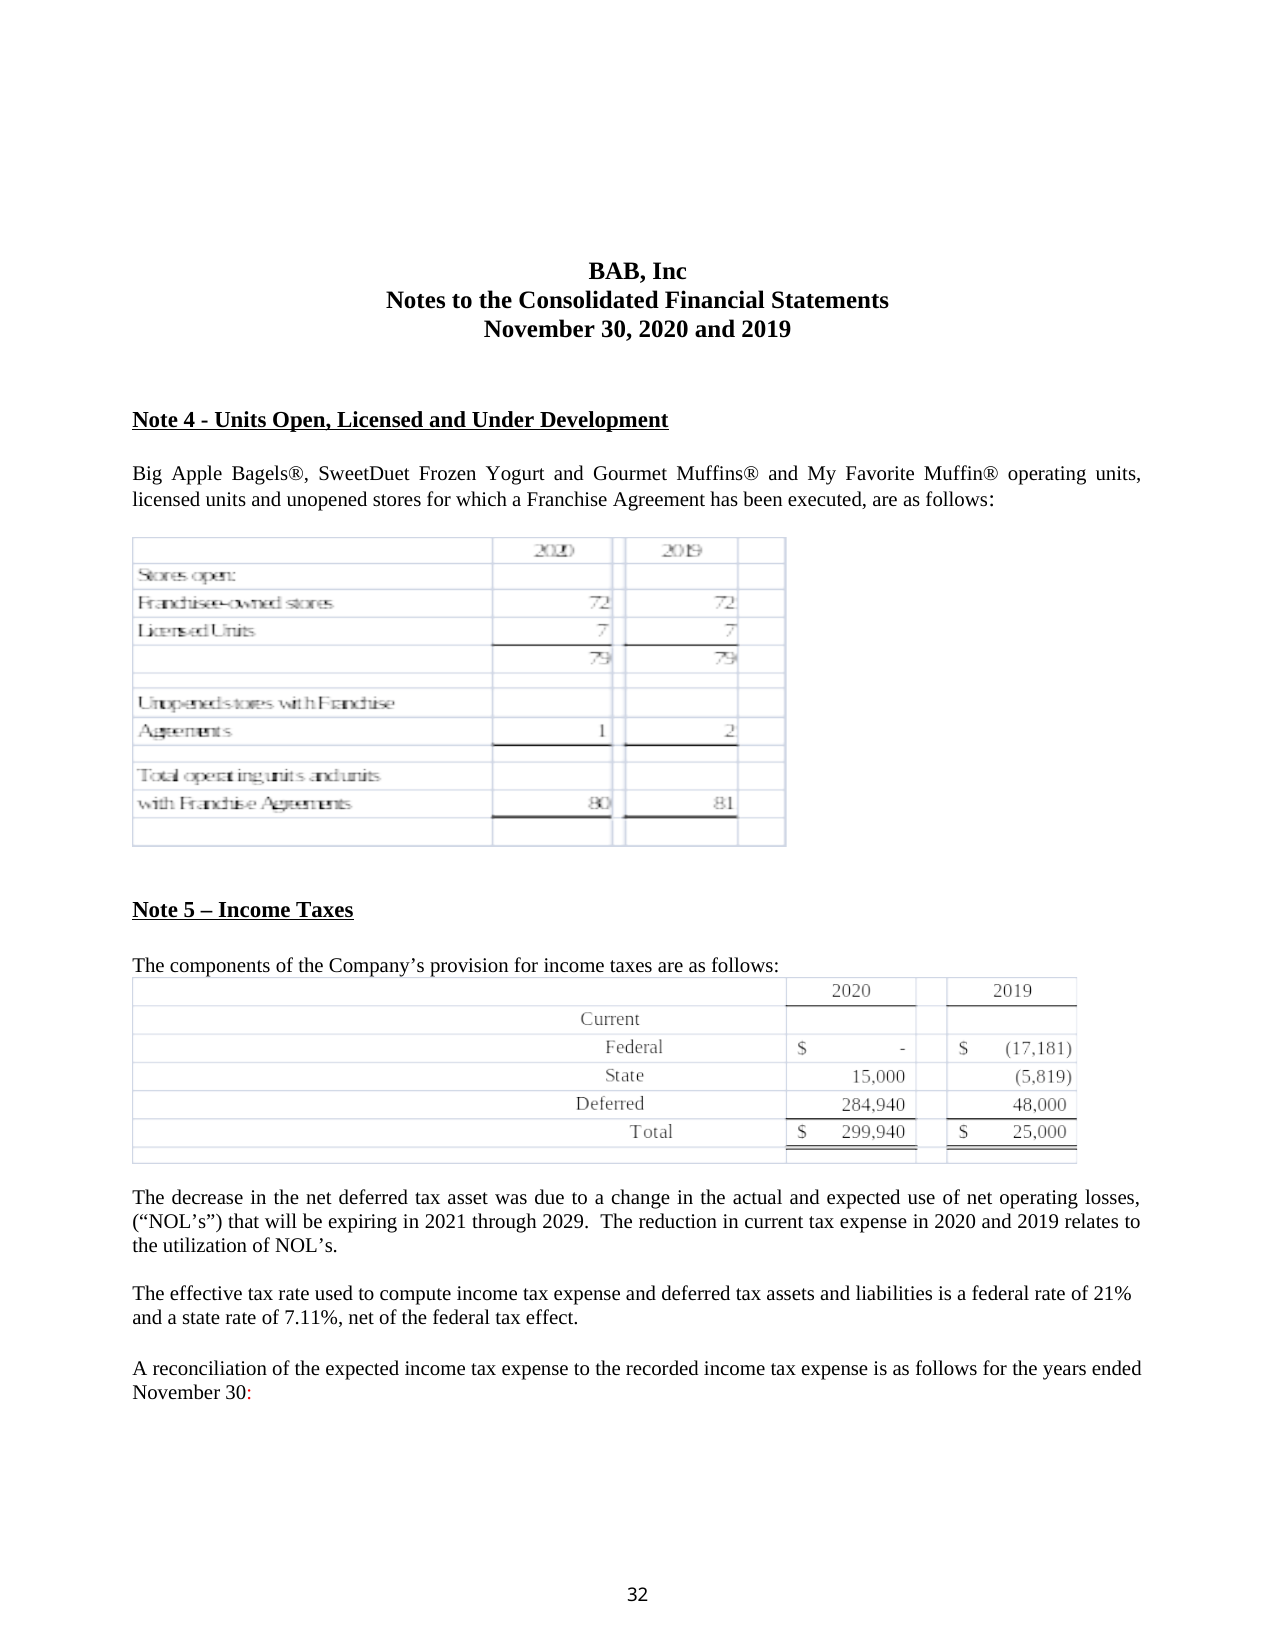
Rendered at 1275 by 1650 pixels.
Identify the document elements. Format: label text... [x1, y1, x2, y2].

text The decrease in the net deferred tax asset was due to a change in the actual and expected use of net operating losses, (“NOL’s”) that will be expiring in 2021 through 2029. The reduction in current tax expense in 2020 and 2019 relates to the utilization of NOL’s. [132, 1185, 1143, 1257]
text Big Apple Bagels®, SweetDuet Frozen Yogurt and Gourmet Muffins® and My Favorite Muffin® operating units, licensed units and unopened stores for which a Franchise Agreement has been executed, are as follows: [132, 461, 1143, 511]
text , Inc [132, 256, 1143, 285]
text Note 4 - Units Open, Licensed and Under Development [132, 406, 1143, 433]
text Notes to the Consolidated Financial Statements [132, 285, 1143, 314]
text November 30, 2020 and 2019 [132, 314, 1143, 342]
subtitle Note 5 – Income Taxes [132, 897, 1143, 922]
text The effective tax rate used to compute income tax expense and deferred tax assets and liabilities is a federal rate of 21% and a state rate of 7.11%, net of the federal tax effect. [132, 1281, 1143, 1329]
text The components of the Company’s provision for income taxes are as follows: [132, 953, 1143, 977]
text A reconciliation of the expected income tax expense to the recorded income tax expense is as follows for the years ended November 30: [132, 1356, 1143, 1404]
